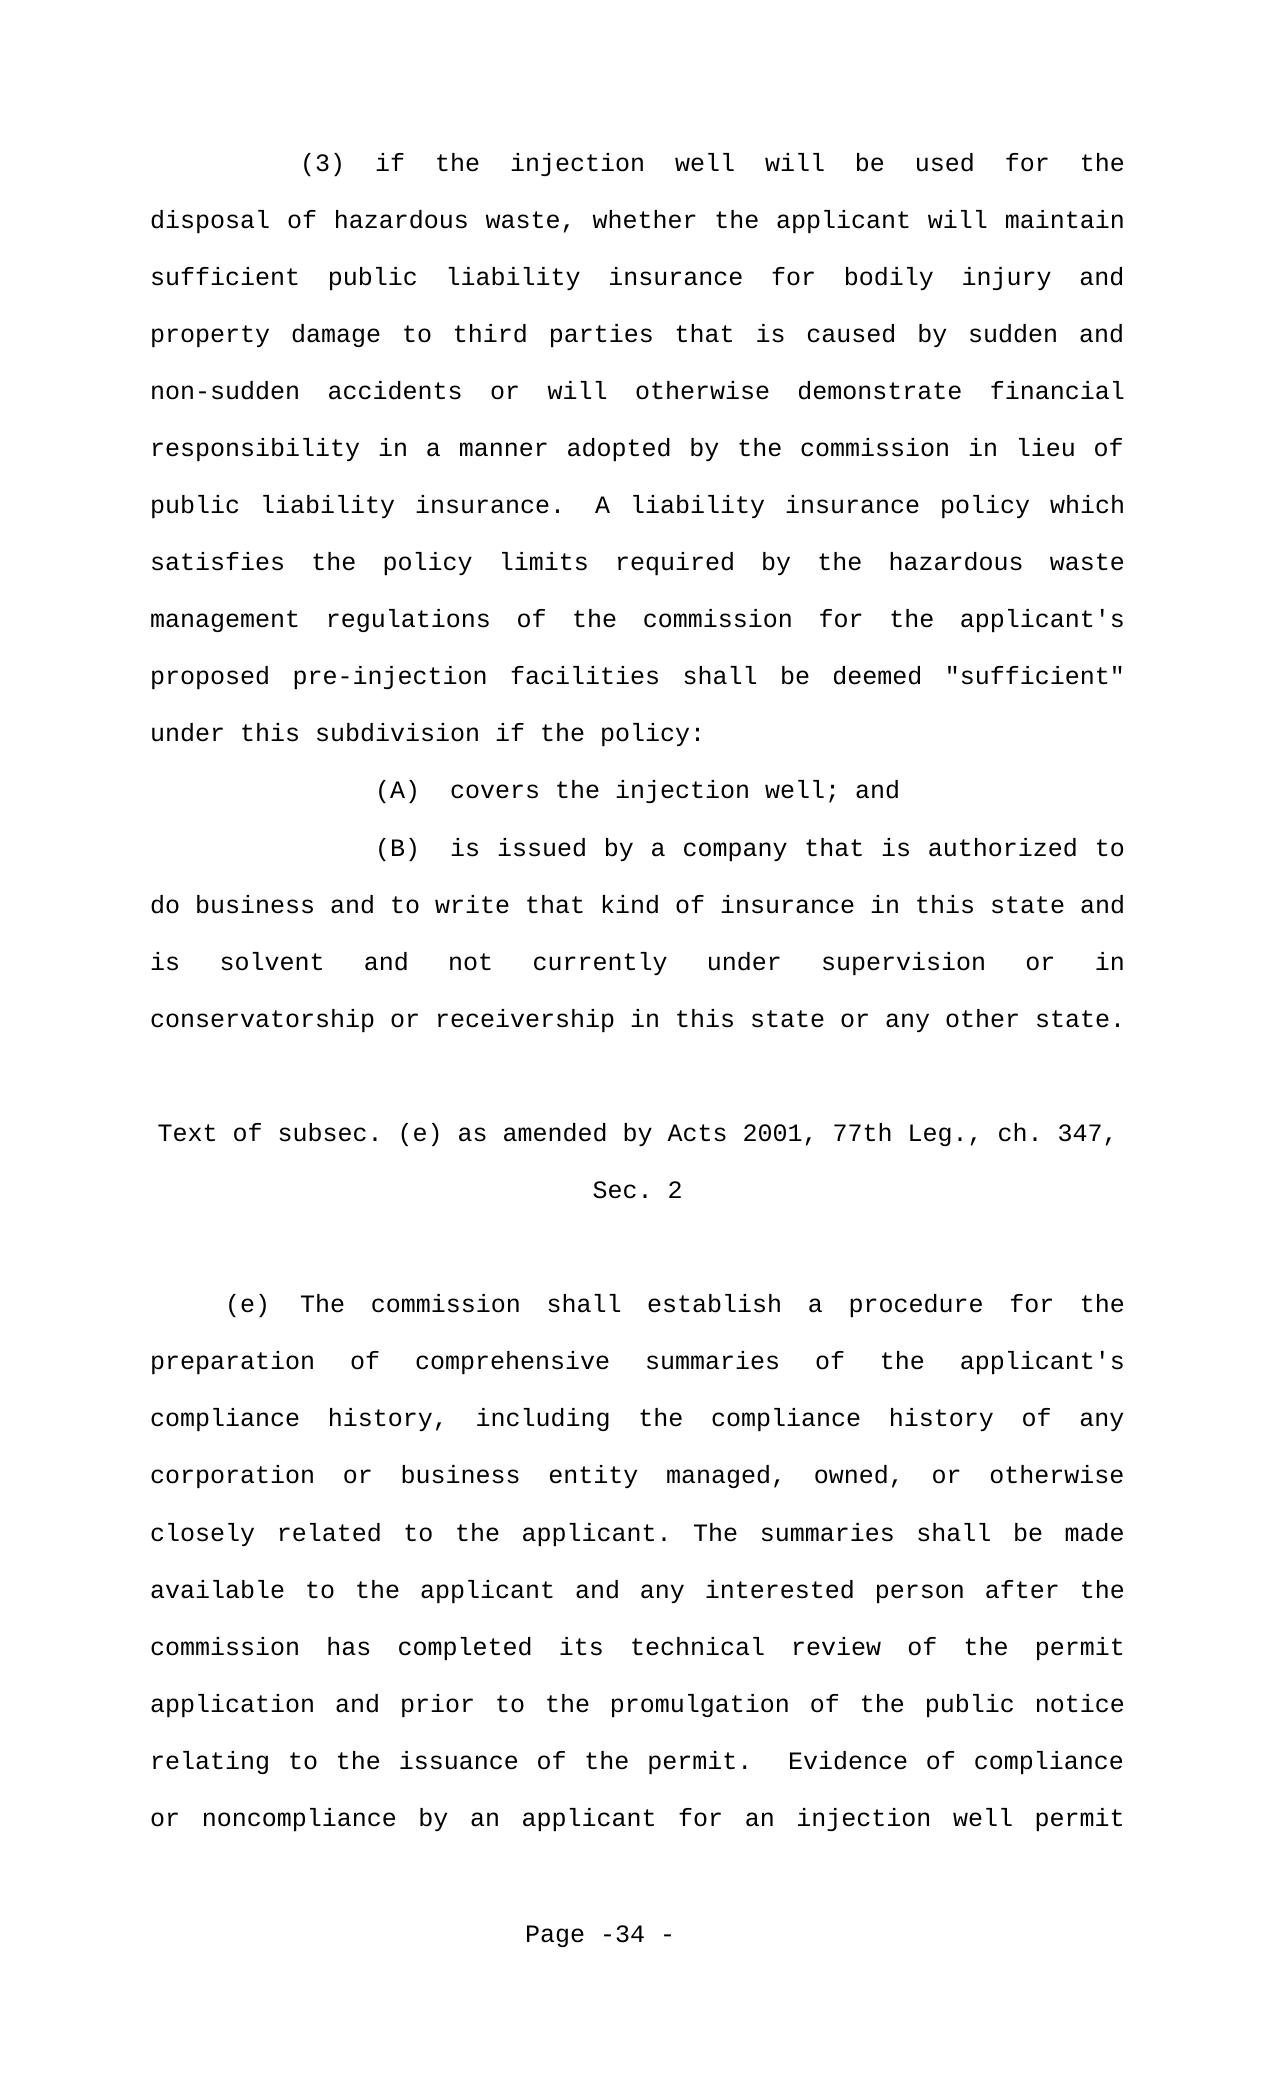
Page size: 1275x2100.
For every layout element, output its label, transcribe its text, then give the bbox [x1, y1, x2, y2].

text (A) covers the injection well; and [150, 778, 1125, 806]
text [150, 1292, 1125, 1834]
text Text of subsec. (e) as amended by Acts 2001, 77th Leg., ch. 347, Sec. 2 [150, 1120, 1125, 1206]
text (3) if the injection well will be used for the disposal of hazardous waste, whether the applicant will maintain sufficient public liability insurance for bodily injury and property damage to third parties that is caused by sudden and non-sudden accidents or will otherwise demonstrate financial responsibility in a manner adopted by the commission in lieu of public liability insurance. A liability insurance policy which satisfies the policy limits required by the hazardous waste management regulations of the commission for the applicant's proposed pre-injection facilities shall be deemed "sufficient" under this subdivision if the policy: [150, 150, 1125, 749]
text (B) is issued by a company that is authorized to do business and to write that kind of insurance in this state and is solvent and not currently under supervision or in conservatorship or receivership in this state or any other state. [150, 835, 1125, 1035]
